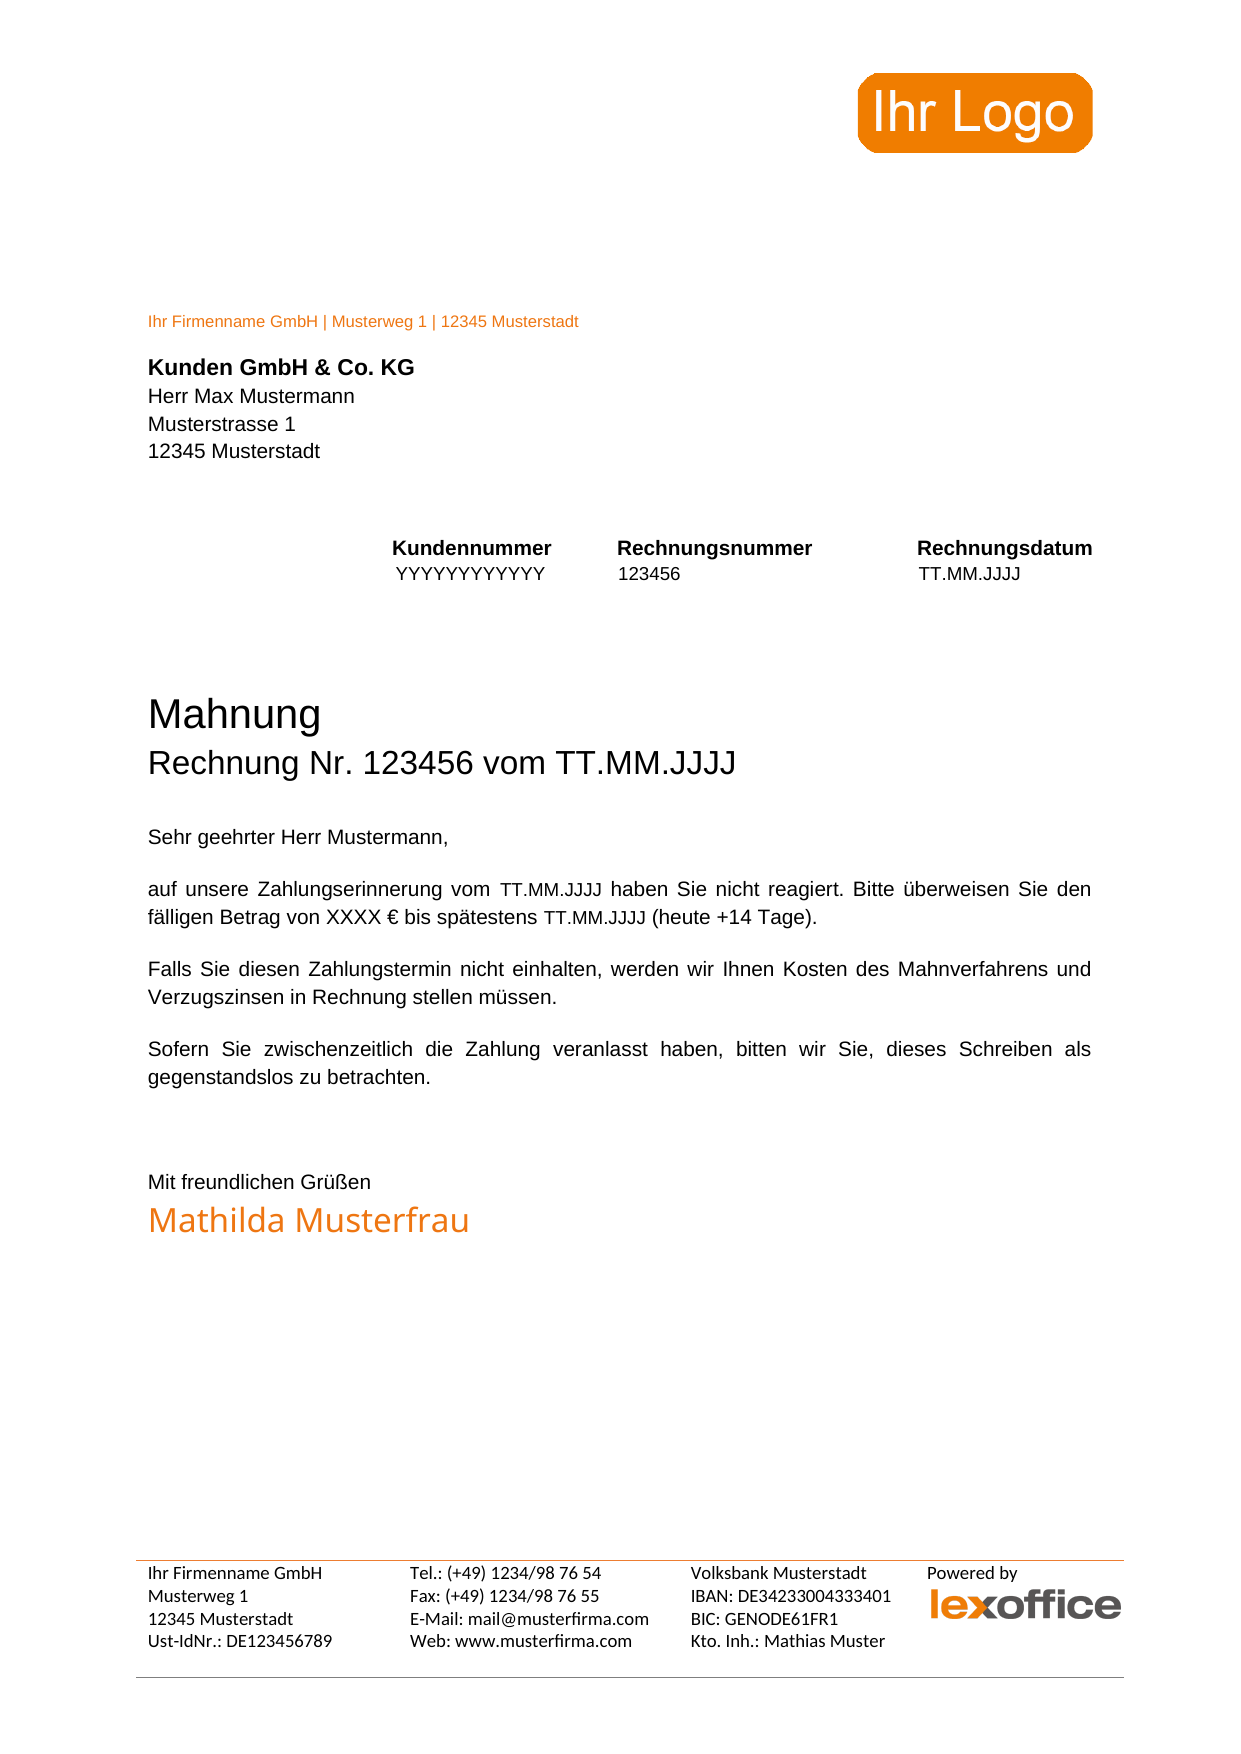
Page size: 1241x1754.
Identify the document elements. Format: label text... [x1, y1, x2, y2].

text Kunden GmbH & Co. KG Herr Max Mustermann Musterstrasse 1 12345 Musterstadt [148, 354, 1093, 463]
text YYYYYYYYYYYY 123456 TT.MM.JJJJ [369, 563, 1093, 585]
text Mathilda Musterfrau [148, 1197, 1093, 1242]
text auf unsere Zahlungserinnerung vom TT.MM.JJJJ haben Sie nicht reagiert. Bitte überweisen Sie den fälligen Betrag von XXXX € bis spätestens TT.MM.JJJJ (heute +14 Tage). [148, 877, 1093, 928]
picture [926, 1583, 1125, 1625]
text Falls Sie diesen Zahlungstermin nicht einhalten, werden wir Ihnen Kosten des Mahnverfahrens und Verzugszinsen in Rechnung stellen müssen. [148, 957, 1093, 1008]
text Mit freundlichen Grüßen [148, 1169, 1093, 1193]
text Mahnung Rechnung Nr. 123456 vom TT.MM.JJJJ [148, 689, 1093, 781]
picture [857, 73, 1093, 153]
text Sehr geehrter Herr Mustermann, [148, 824, 1093, 848]
text Sofern Sie zwischenzeitlich die Zahlung veranlasst haben, bitten wir Sie, dieses Schreiben als gegenstandslos zu betrachten. [148, 1037, 1093, 1088]
text Kundennummer Rechnungsnummer Rechnungsdatum [148, 536, 1093, 560]
text Ihr Firmenname GmbH | Musterweg 1 | 12345 Musterstadt [148, 311, 1093, 331]
